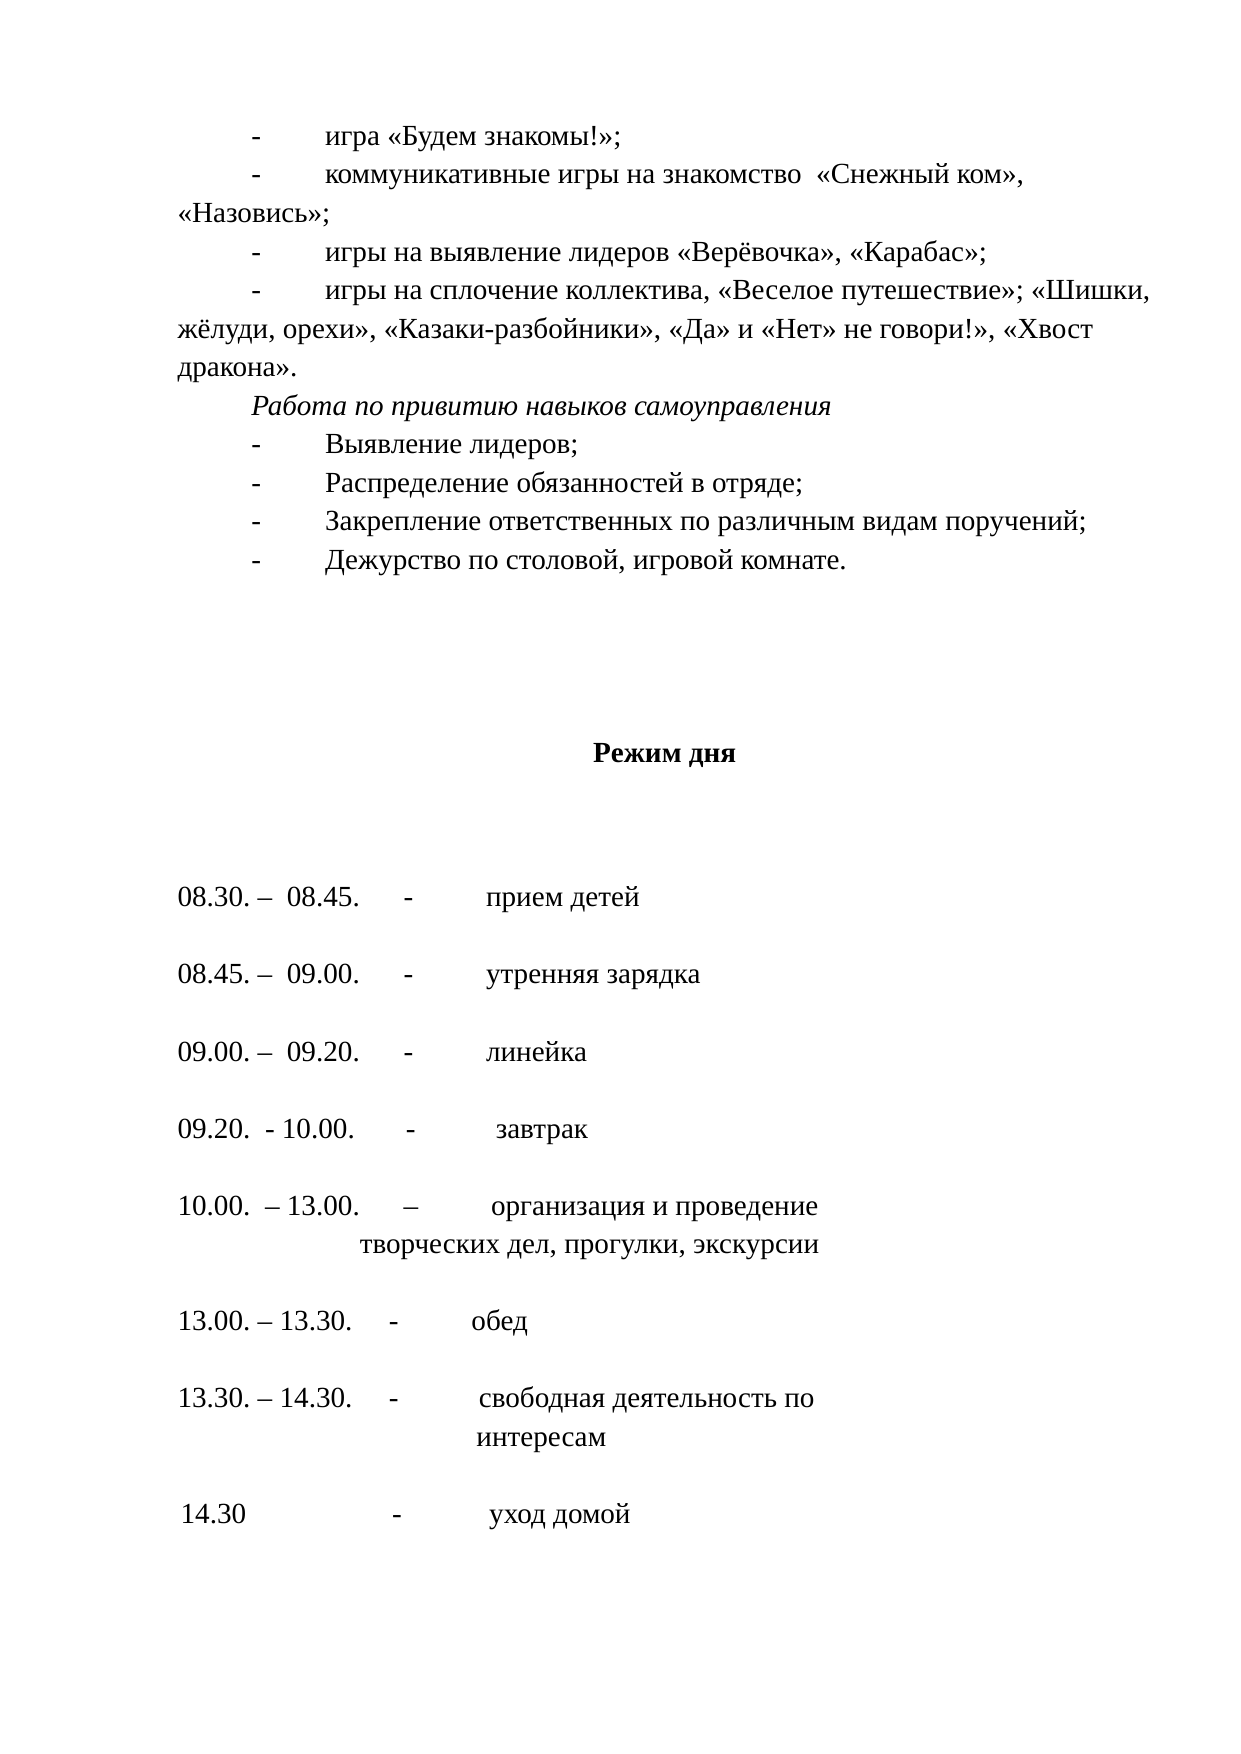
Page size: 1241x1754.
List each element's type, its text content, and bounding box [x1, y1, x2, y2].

text интересам [121, 1419, 1152, 1453]
text 10.00. – 13.00. – организация и проведение [121, 1188, 1152, 1221]
text 14.30 - уход домой [158, 1496, 1152, 1530]
text - Закрепление ответственных по различным видам поручений; [177, 503, 1152, 537]
text - Распределение обязанностей в отряде; [177, 465, 1152, 498]
text - игра «Будем знакомы!»; [177, 118, 1152, 152]
text 09.20. - 10.00. - завтрак [121, 1111, 1152, 1144]
text - коммуникативные игры на знакомство «Снежный ком», «Назовись»; [177, 157, 1152, 229]
text - игры на сплочение коллектива, «Веселое путешествие»; «Шишки, жёлуди, орехи», «Казаки-разбойники», «Да» и «Нет» не говори!», «Хвост дракона». [177, 272, 1152, 383]
text Режим дня [177, 735, 1152, 768]
text Работа по привитию навыков самоуправления [177, 388, 1152, 421]
text - игры на выявление лидеров «Верёвочка», «Карабас»; [177, 234, 1152, 267]
text - Дежурство по столовой, игровой комнате. [177, 542, 1152, 576]
text 13.00. – 13.30. - обед [121, 1303, 1152, 1337]
text - Выявление лидеров; [177, 426, 1152, 460]
text 13.30. – 14.30. - свободная деятельность по [121, 1381, 1152, 1414]
text 08.45. – 09.00. - утренняя зарядка [121, 957, 1152, 990]
text 08.30. – 08.45. - прием детей [177, 879, 1152, 913]
text творческих дел, прогулки, экскурсии [121, 1226, 1152, 1260]
text 09.00. – 09.20. - линейка [121, 1034, 1152, 1067]
